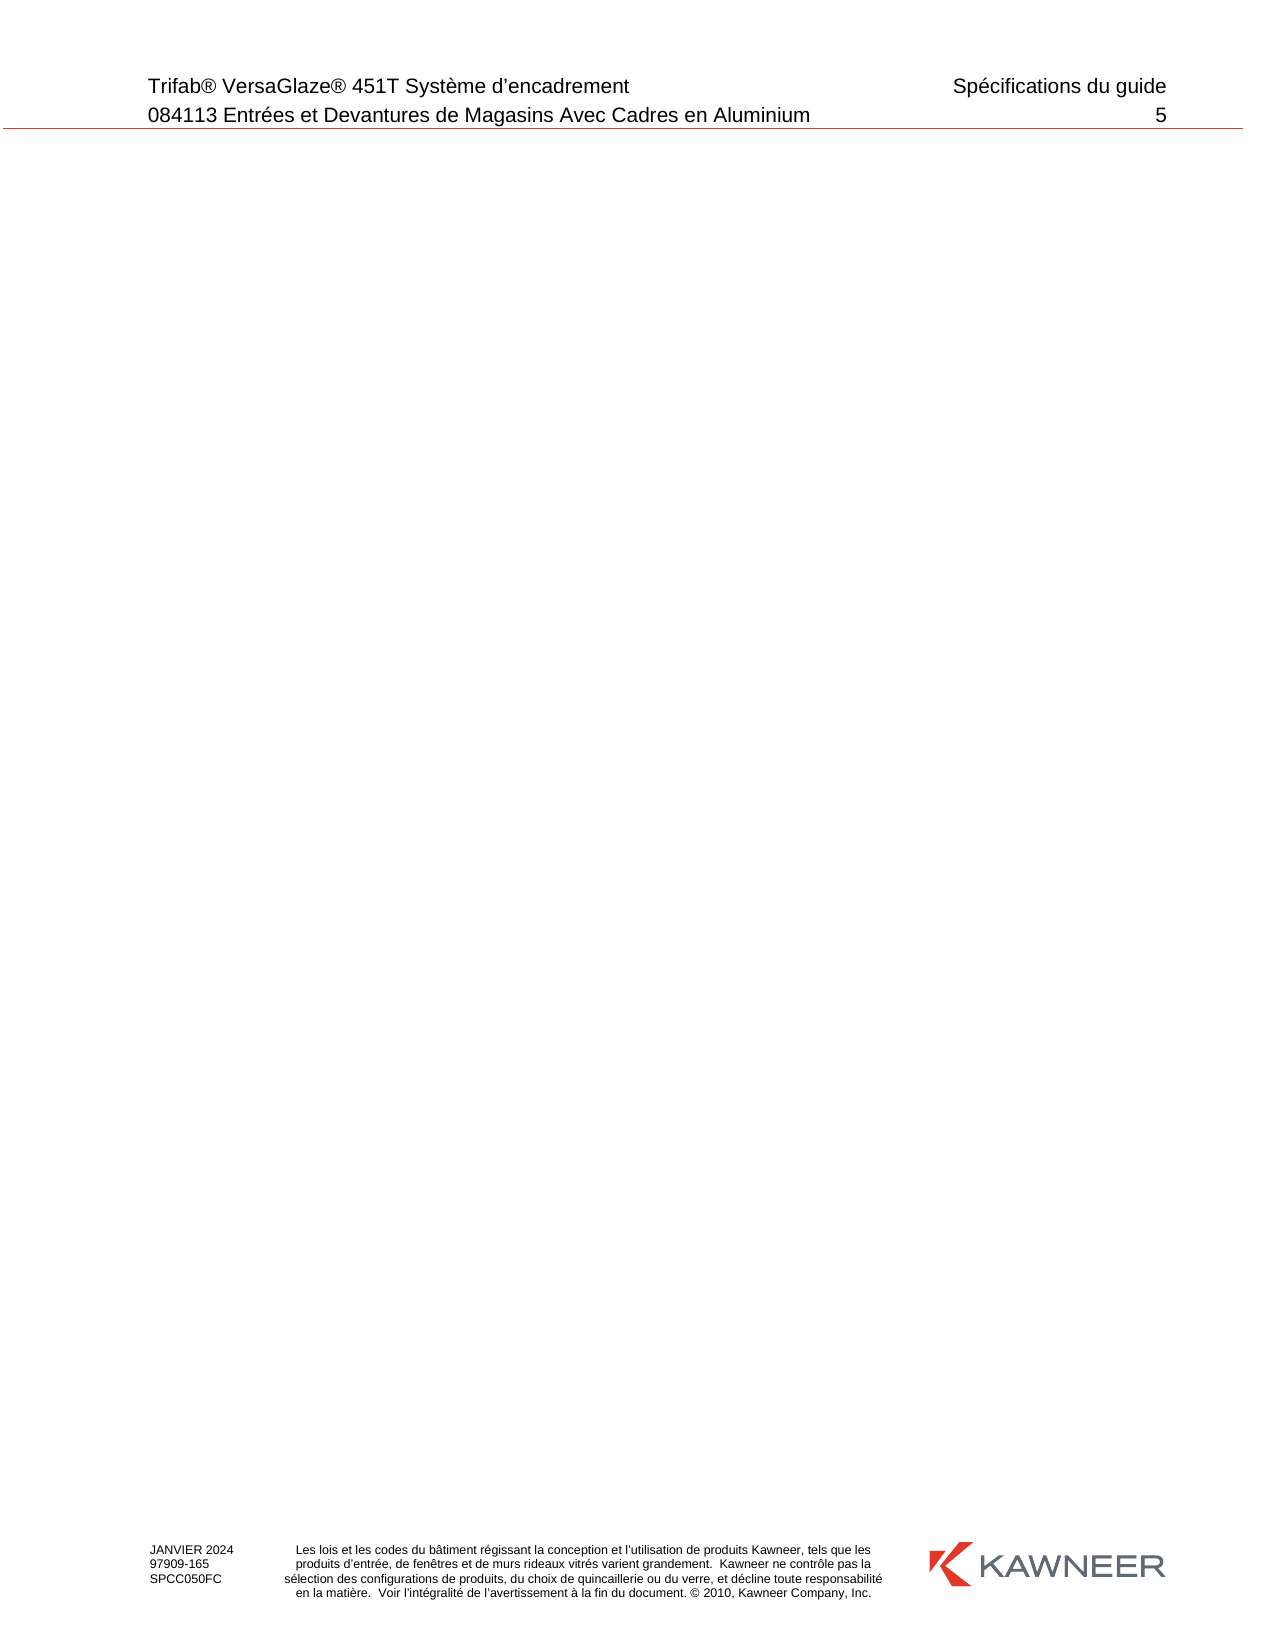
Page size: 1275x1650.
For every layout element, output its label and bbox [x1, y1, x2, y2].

picture [929, 1542, 1166, 1592]
